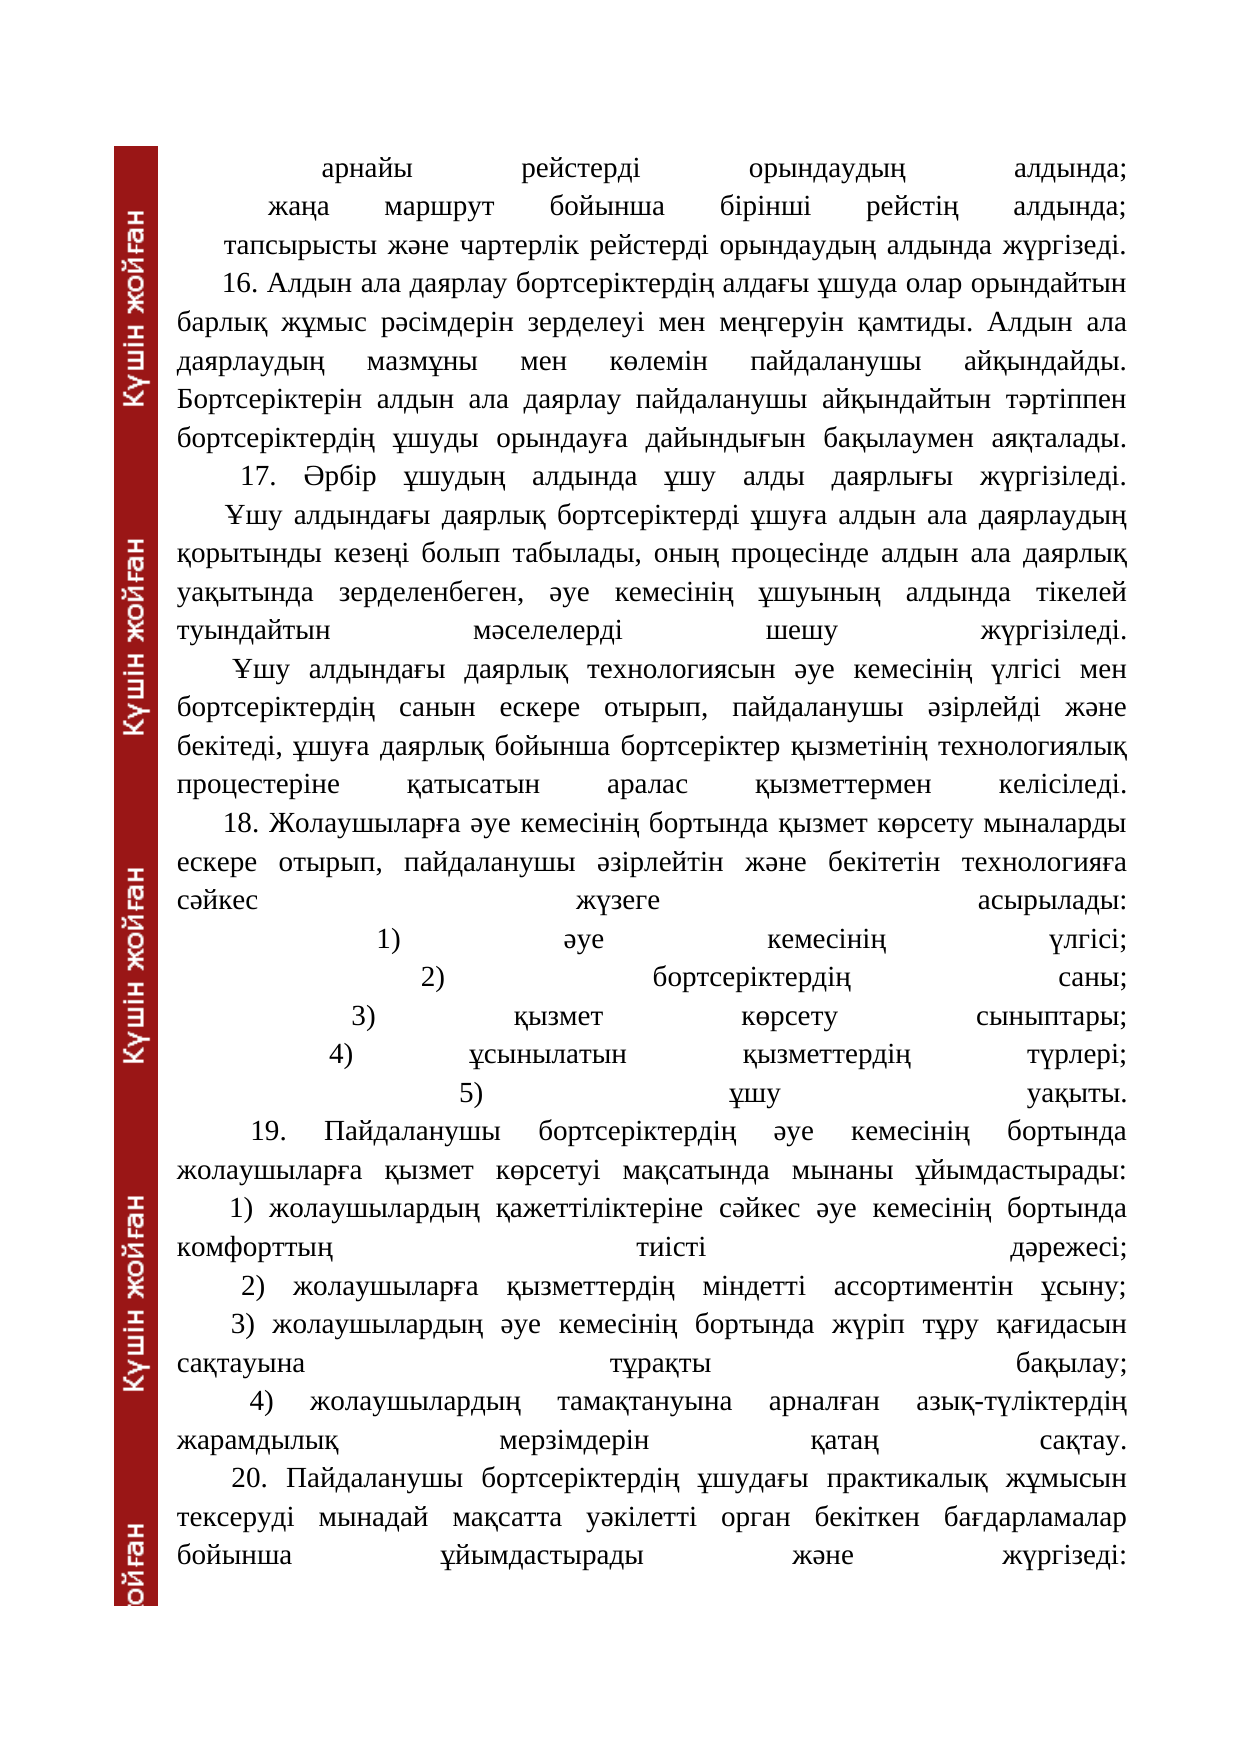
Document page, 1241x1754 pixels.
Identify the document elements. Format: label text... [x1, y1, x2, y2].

picture [114, 146, 158, 150]
picture [114, 1571, 158, 1606]
